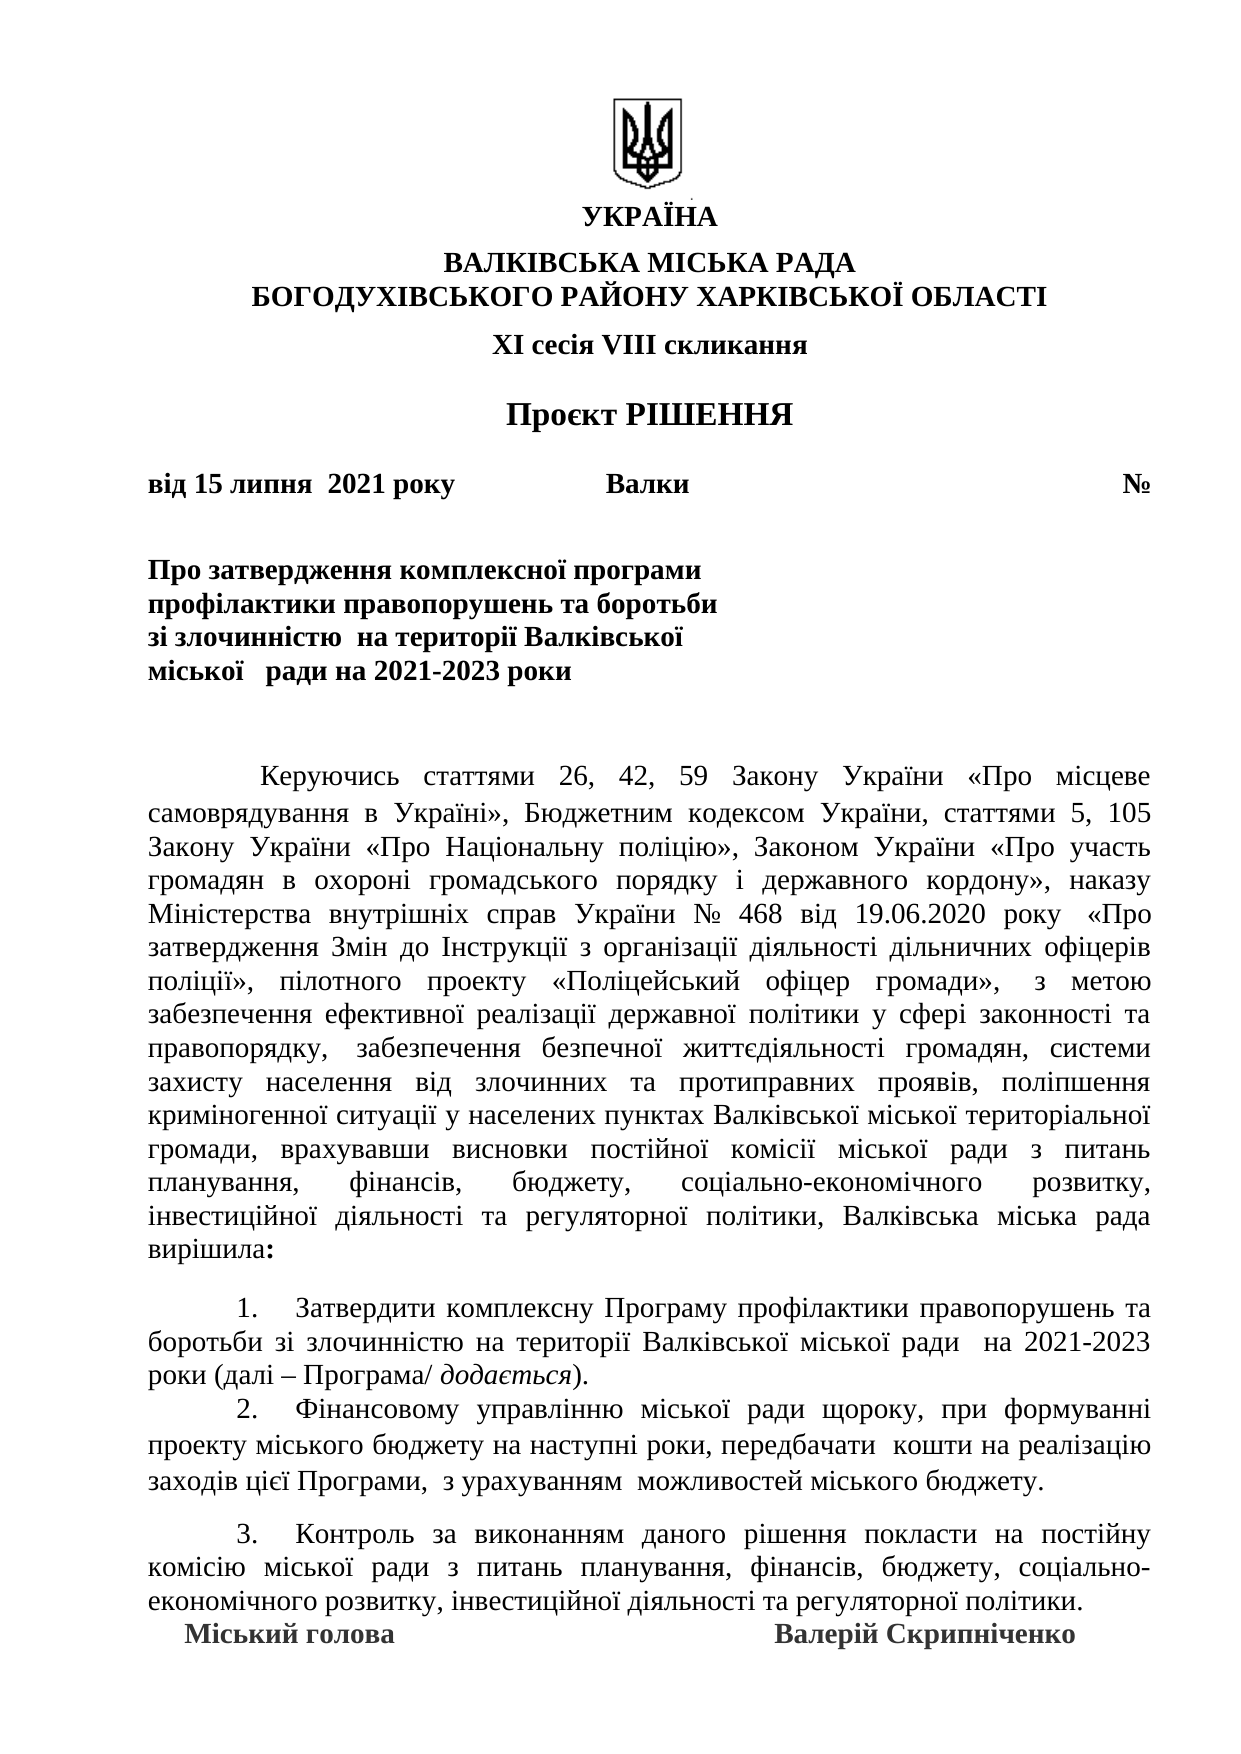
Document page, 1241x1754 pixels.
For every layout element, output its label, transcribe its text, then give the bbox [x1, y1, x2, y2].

table_header Валки [479, 466, 860, 499]
list Затвердити комплексну Програму профілактики правопорушень та боротьби зі злочинністю на території Валківської міської ради на 2021-2023 роки (далі – Програма/ додається). [148, 1290, 1152, 1391]
text Проєкт РІШЕННЯ [148, 394, 1152, 432]
list Контроль за виконанням даного рішення покласти на постійну комісію міської ради з питань планування, фінансів, бюджету, соціально-економічного розвитку, інвестиційної діяльності та регуляторної політики. [148, 1516, 1152, 1617]
text Україна [148, 199, 1152, 233]
text БОГОДУХІВСЬКОГО РАЙОНУ ХАРКІВСЬКОЇ ОБЛАСТІ [148, 279, 1152, 313]
text міської ради на 2021-2023 роки [148, 653, 1152, 686]
text Про затвердження комплексної програми [148, 552, 1152, 586]
text Керуючись статтями 26, 42, 59 Закону України «Про місцеве самоврядування в Україні», Бюджетним кодексом України, статтями 5, 105 Закону України «Про Національну поліцію», Законом України «Про участь громадян в охороні громадського порядку і державного кордону», наказу Міністерства внутрішніх справ України № 468 від 19.06.2020 року «Про затвердження Змін до Інструкції з організації діяльності дільничних офіцерів поліції», пілотного проекту «Поліцейський офіцер громади», з метою забезпечення ефективної реалізації державної політики у сфері законності та правопорядку, забезпечення безпечної життєдіяльності громадян, системи захисту населення від злочинних та протиправних проявів, поліпшення криміногенної ситуації у населених пунктах Валківської міської територіальної громади, врахувавши висновки постійної комісії міської ради з питань планування, фінансів, бюджету, соціально-економічного розвитку, інвестиційної діяльності та регуляторної політики, Валківська міська рада вирішила: [148, 750, 1152, 1265]
text профілактики правопорушень та боротьби [148, 586, 1152, 619]
table_header № [860, 466, 1163, 499]
text Міський голова Валерій Скрипніченко [148, 1617, 1152, 1650]
text ХІ сесія VIII скликання [148, 327, 1152, 361]
text ВАЛКІВСЬКА МІСЬКА РАДА [148, 246, 1152, 279]
list Фінансовому управлінню міської ради щороку, при формуванні проекту міського бюджету на наступні роки, передбачати кошти на реалізацію заходів цієї Програми, з урахуванням можливостей міського бюджету. [148, 1391, 1152, 1497]
picture [606, 88, 693, 200]
table_header від 15 липня 2021 року [136, 466, 478, 499]
text зі злочинністю на території Валківської [148, 619, 1152, 653]
